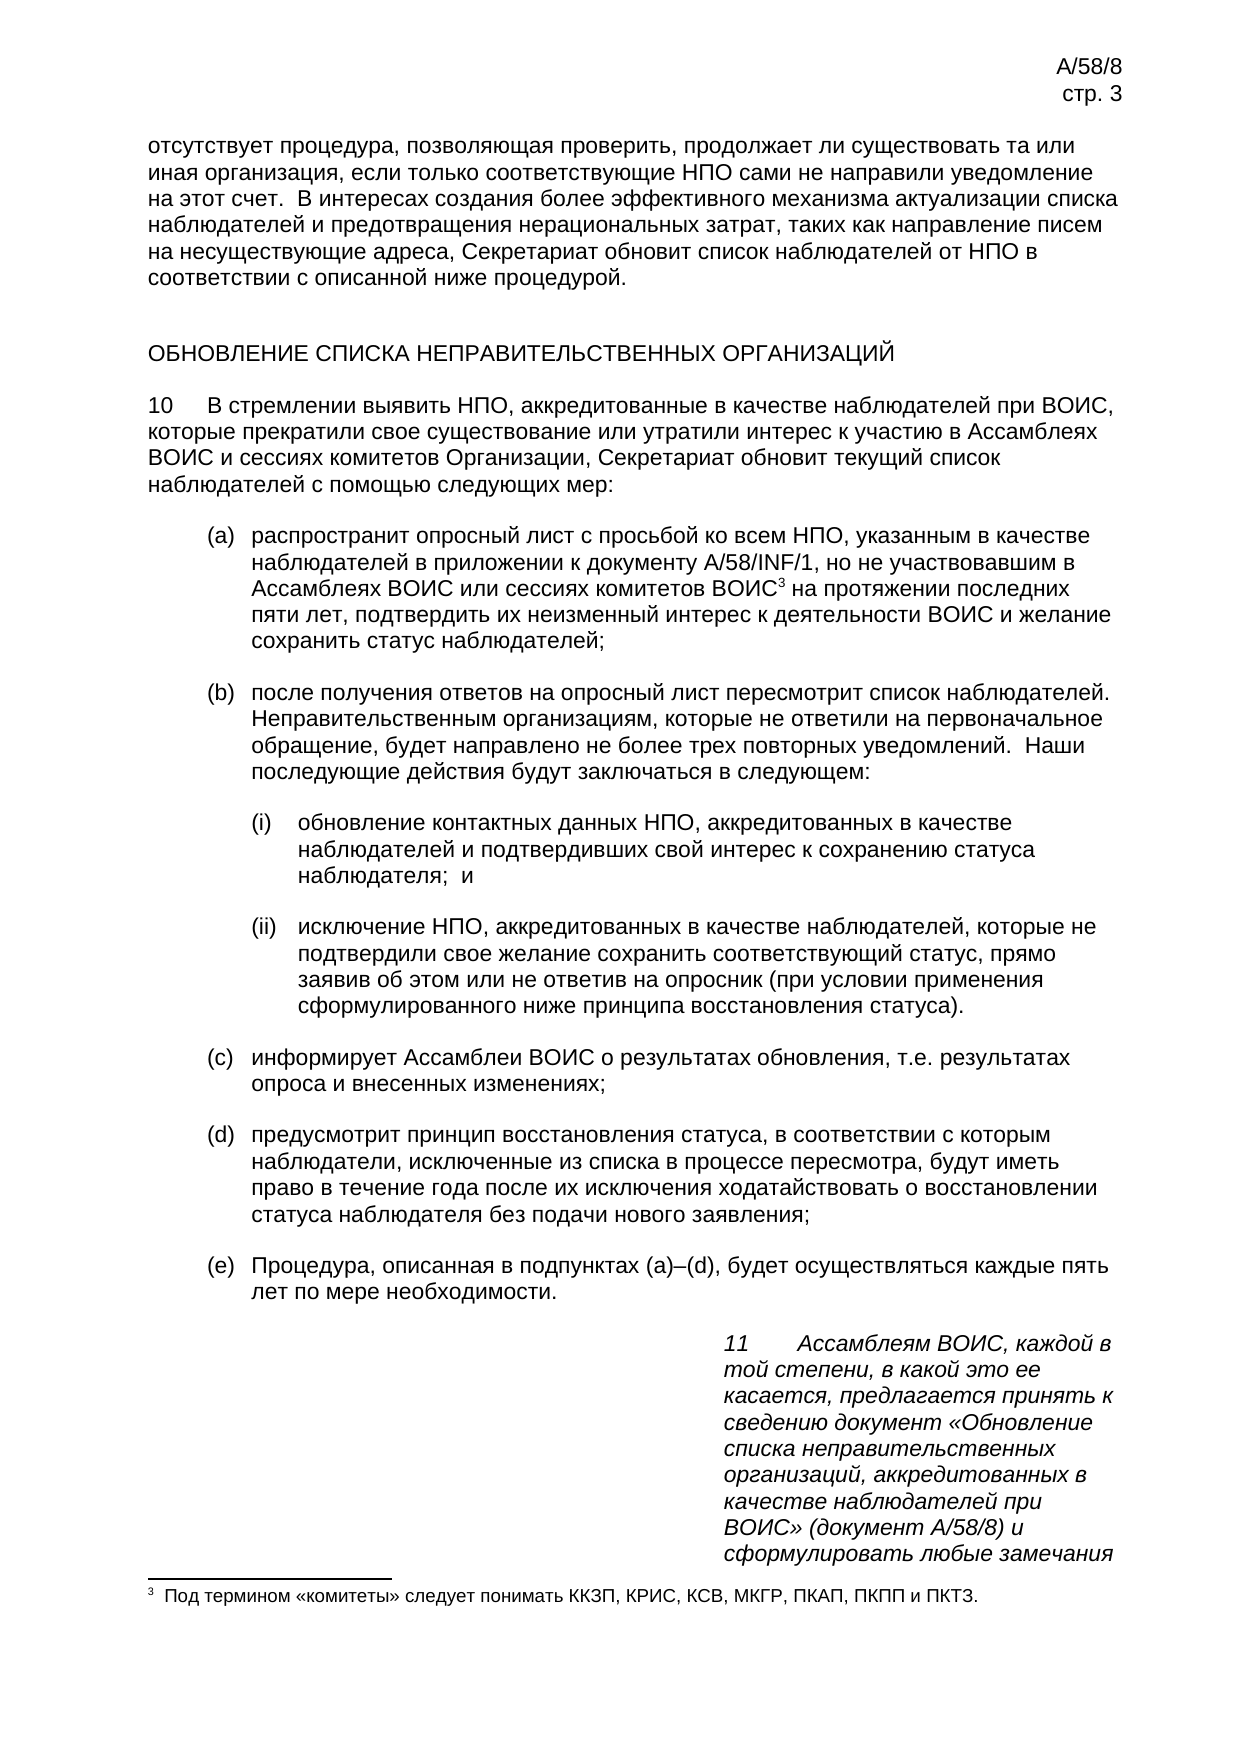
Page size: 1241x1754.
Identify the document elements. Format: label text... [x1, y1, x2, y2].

list после получения ответов на опросный лист пересмотрит список наблюдателей. Неправительственным организациям, которые не ответили на первоначальное обращение, будет направлено не более трех повторных уведомлений. Наши последующие действия будут заключаться в следующем: [207, 679, 1122, 784]
list Процедура, описанная в подпунктах (a)–(d), будет осуществляться каждые пять лет по мере необходимости. [207, 1252, 1122, 1304]
subtitle обновление списка неправительственных организаций [148, 340, 1122, 367]
list распространит опросный лист с просьбой ко всем НПО, указанным в качестве наблюдателей в приложении к документу A/58/INF/1, но не участвовавшим в Ассамблеях ВОИС или сессиях комитетов ВОИС на протяжении последних пяти лет, подтвердить их неизменный интерес к деятельности ВОИС и желание сохранить статус наблюдателей; [207, 522, 1122, 654]
list обновление контактных данных НПО, аккредитованных в качестве наблюдателей и подтвердивших свой интерес к сохранению статуса наблюдателя; и [251, 809, 1122, 888]
list исключение НПО, аккредитованных в качестве наблюдателей, которые не подтвердили свое желание сохранить соответствующий статус, прямо заявив об этом или не ответив на опросник (при условии применения сформулированного ниже принципа восстановления статуса). [251, 913, 1122, 1019]
list информирует Ассамблеи ВОИС о результатах обновления, т.е. результатах опроса и внесенных изменениях; [207, 1044, 1122, 1096]
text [724, 1329, 1122, 1567]
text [148, 132, 1122, 290]
text В стремлении выявить НПО, аккредитованные в качестве наблюдателей при ВОИС, которые прекратили свое существование или утратили интерес к участию в Ассамблеях ВОИС и сессиях комитетов Организации, Секретариат обновит текущий список наблюдателей с помощью следующих мер: [148, 392, 1122, 497]
list предусмотрит принцип восстановления статуса, в соответствии с которым наблюдатели, исключенные из списка в процессе пересмотра, будут иметь право в течение года после их исключения ходатайствовать о восстановлении статуса наблюдателя без подачи нового заявления; [207, 1121, 1122, 1227]
